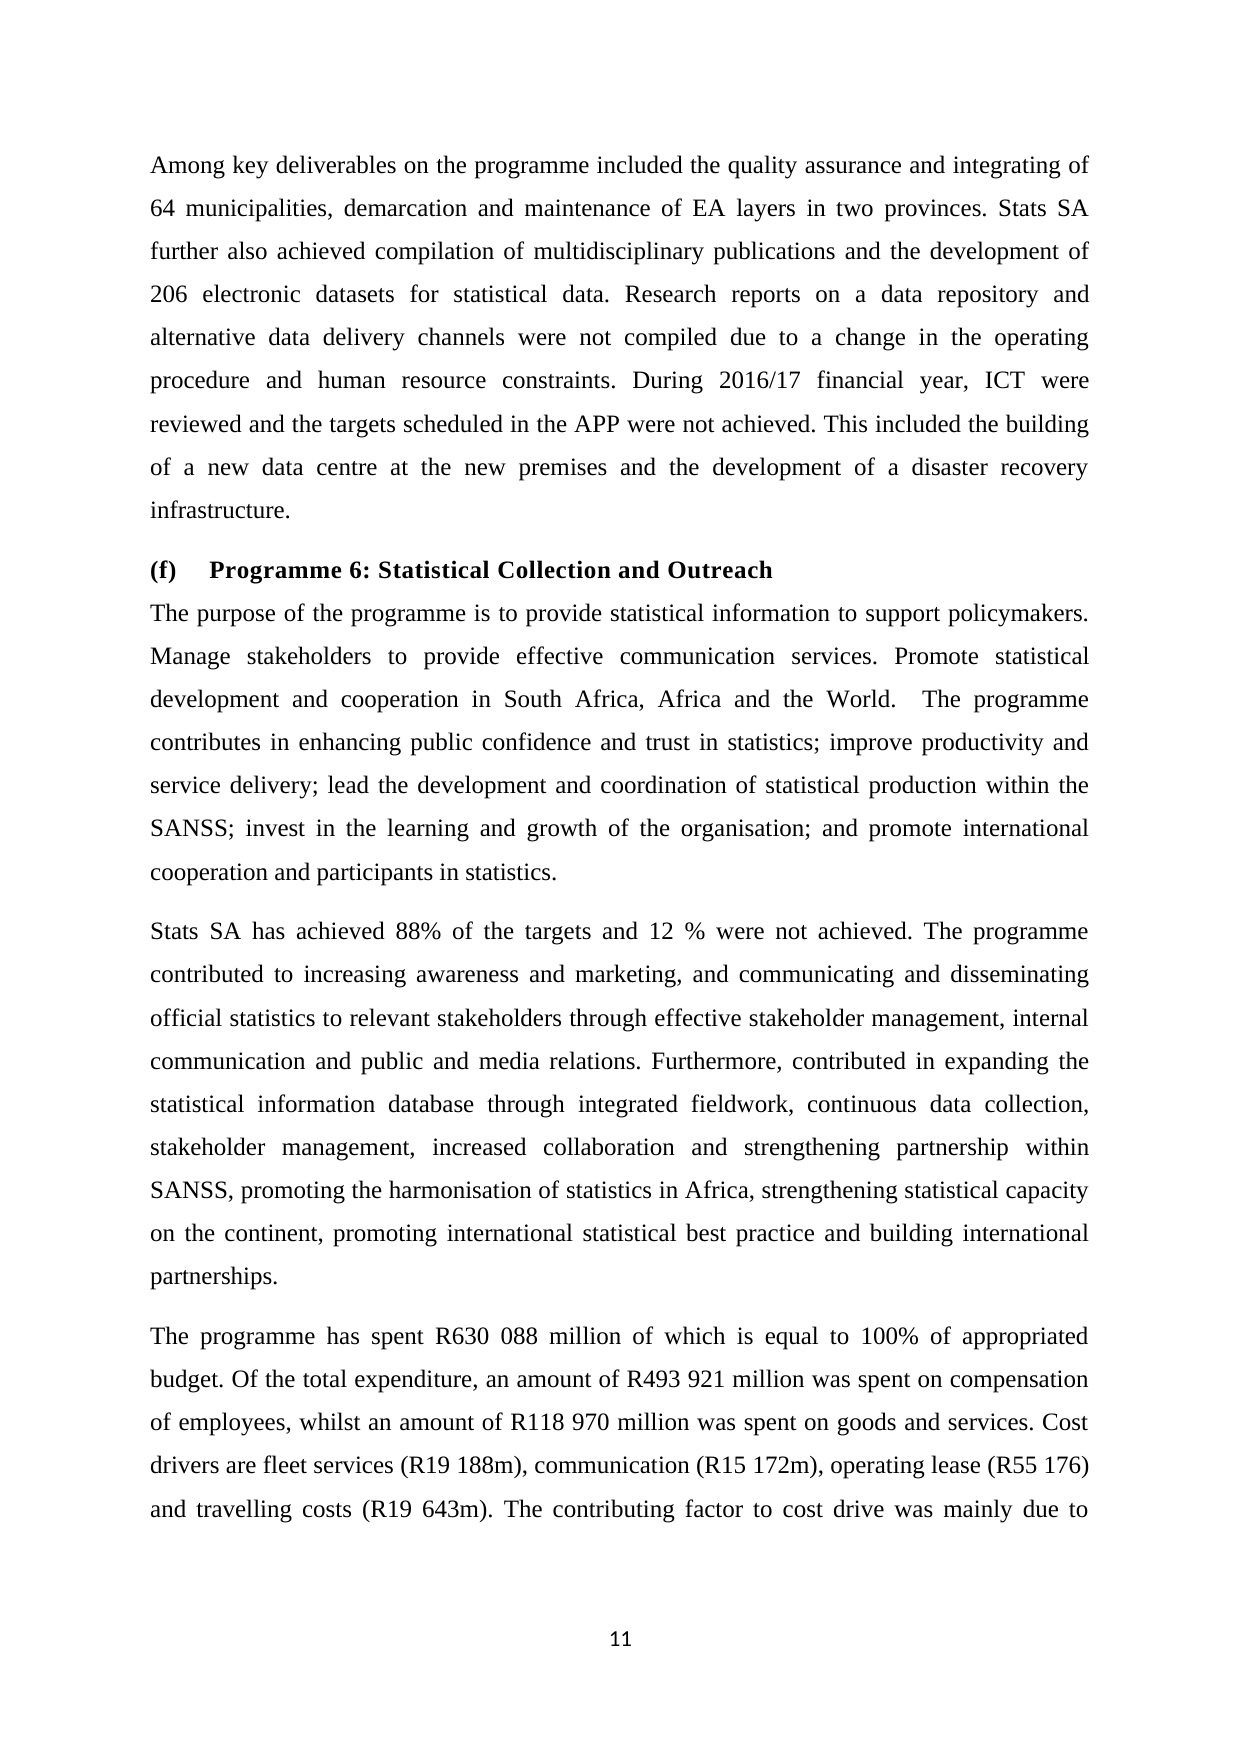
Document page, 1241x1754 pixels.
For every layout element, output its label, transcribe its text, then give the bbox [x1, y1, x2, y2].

list Programme 6: Statistical Collection and Outreach [150, 555, 1090, 583]
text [150, 1321, 1090, 1522]
text Stats SA has achieved 88% of the targets and 12 % were not achieved. The programme contributed to increasing awareness and marketing, and communicating and disseminating official statistics to relevant stakeholders through effective stakeholder management, internal communication and public and media relations. Furthermore, contributed in expanding the statistical information database through integrated fieldwork, continuous data collection, stakeholder management, increased collaboration and strengthening partnership within SANSS, promoting the harmonisation of statistics in Africa, strengthening statistical capacity on the continent, promoting international statistical best practice and building international partnerships. [150, 916, 1090, 1290]
text The purpose of the programme is to provide statistical information to support policymakers. Manage stakeholders to provide effective communication services. Promote statistical development and cooperation in South Africa, Africa and the World. The programme contributes in enhancing public confidence and trust in statistics; improve productivity and service delivery; lead the development and coordination of statistical production within the SANSS; invest in the learning and growth of the organisation; and promote international cooperation and participants in statistics. [150, 598, 1090, 885]
text Among key deliverables on the programme included the quality assurance and integrating of 64 municipalities, demarcation and maintenance of EA layers in two provinces. Stats SA further also achieved compilation of multidisciplinary publications and the development of 206 electronic datasets for statistical data. Research reports on a data repository and alternative data delivery channels were not compiled due to a change in the operating procedure and human resource constraints. During 2016/17 financial year, ICT were reviewed and the targets scheduled in the APP were not achieved. This included the building of a new data centre at the new premises and the development of a disaster recovery infrastructure. [150, 150, 1090, 524]
